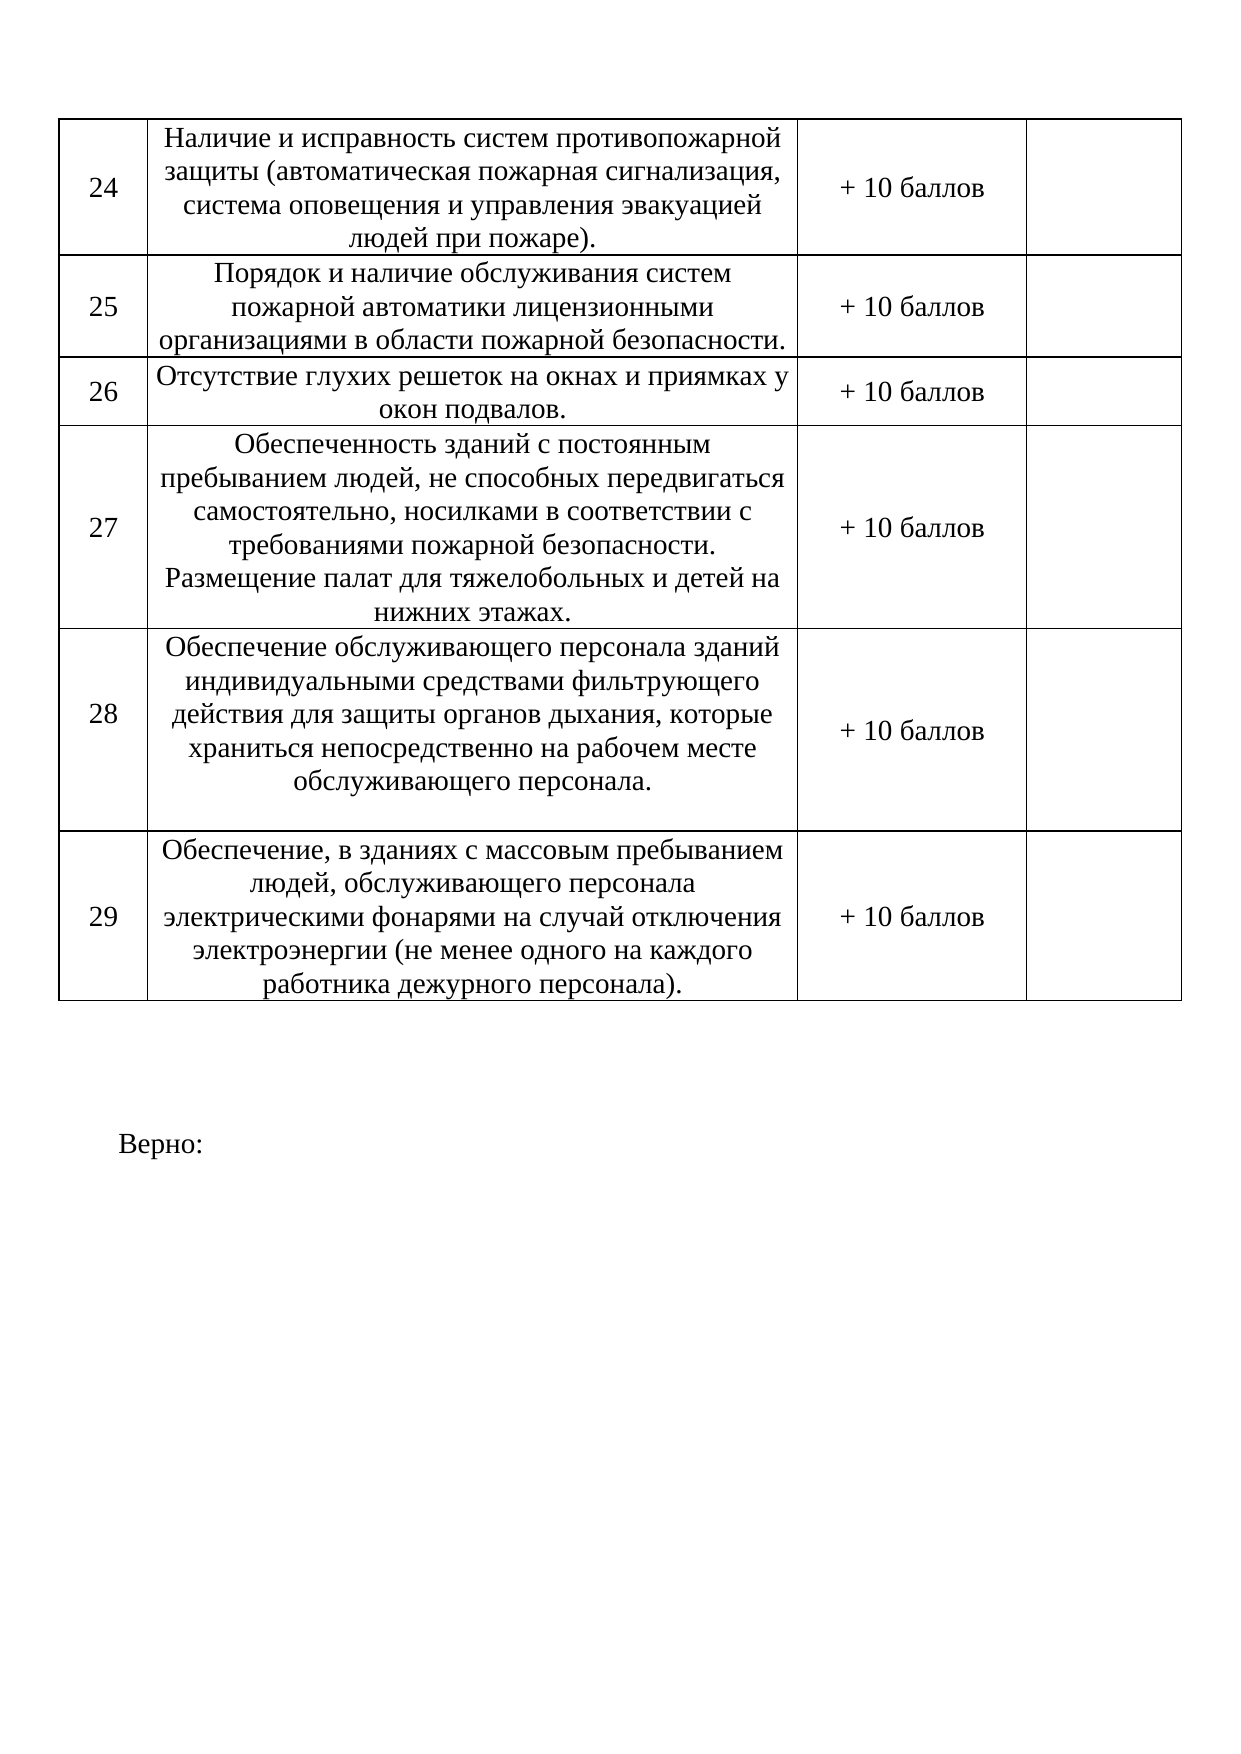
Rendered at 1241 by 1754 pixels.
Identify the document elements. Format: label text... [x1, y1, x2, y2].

table_cell 25 [60, 256, 147, 356]
table_cell Обеспечение, в зданиях с массовым пребыванием людей, обслуживающего персонала электрическими фонарями на случай отключения электроэнергии (не менее одного на каждого работника дежурного персонала). [148, 832, 797, 999]
table_cell Обеспеченность зданий с постоянным пребыванием людей, не способных передвигаться самостоятельно, носилками в соответствии с требованиями пожарной безопасности. Размещение палат для тяжелобольных и детей на нижних этажах. [148, 426, 797, 627]
table_cell [1027, 120, 1181, 254]
table_cell [1027, 426, 1181, 627]
table_cell 24 [60, 120, 147, 254]
table_cell [1027, 629, 1181, 830]
table_cell [1027, 832, 1181, 999]
table_cell 27 [60, 426, 147, 627]
table_cell [1027, 358, 1181, 425]
text Верно: [118, 1126, 1122, 1159]
table_cell Порядок и наличие обслуживания систем пожарной автоматики лицензионными организациями в области пожарной безопасности. [148, 256, 797, 356]
table_cell Отсутствие глухих решеток на окнах и приямках у окон подвалов. [148, 358, 797, 425]
table_cell 29 [60, 832, 147, 999]
table_cell + 10 баллов [798, 256, 1026, 356]
table_cell 26 [60, 358, 147, 425]
table_cell + 10 баллов [798, 120, 1026, 254]
table_cell 28 [60, 629, 147, 830]
table_cell Наличие и исправность систем противопожарной защиты (автоматическая пожарная сигнализация, система оповещения и управления эвакуацией людей при пожаре). [148, 120, 797, 254]
table_cell + 10 баллов [798, 358, 1026, 425]
table_cell + 10 баллов [798, 426, 1026, 627]
table_cell + 10 баллов [798, 832, 1026, 999]
table_cell [1027, 256, 1181, 356]
table_cell + 10 баллов [798, 629, 1026, 830]
table_cell Обеспечение обслуживающего персонала зданий индивидуальными средствами фильтрующего действия для защиты органов дыхания, которые храниться непосредственно на рабочем месте обслуживающего персонала. [148, 629, 797, 830]
